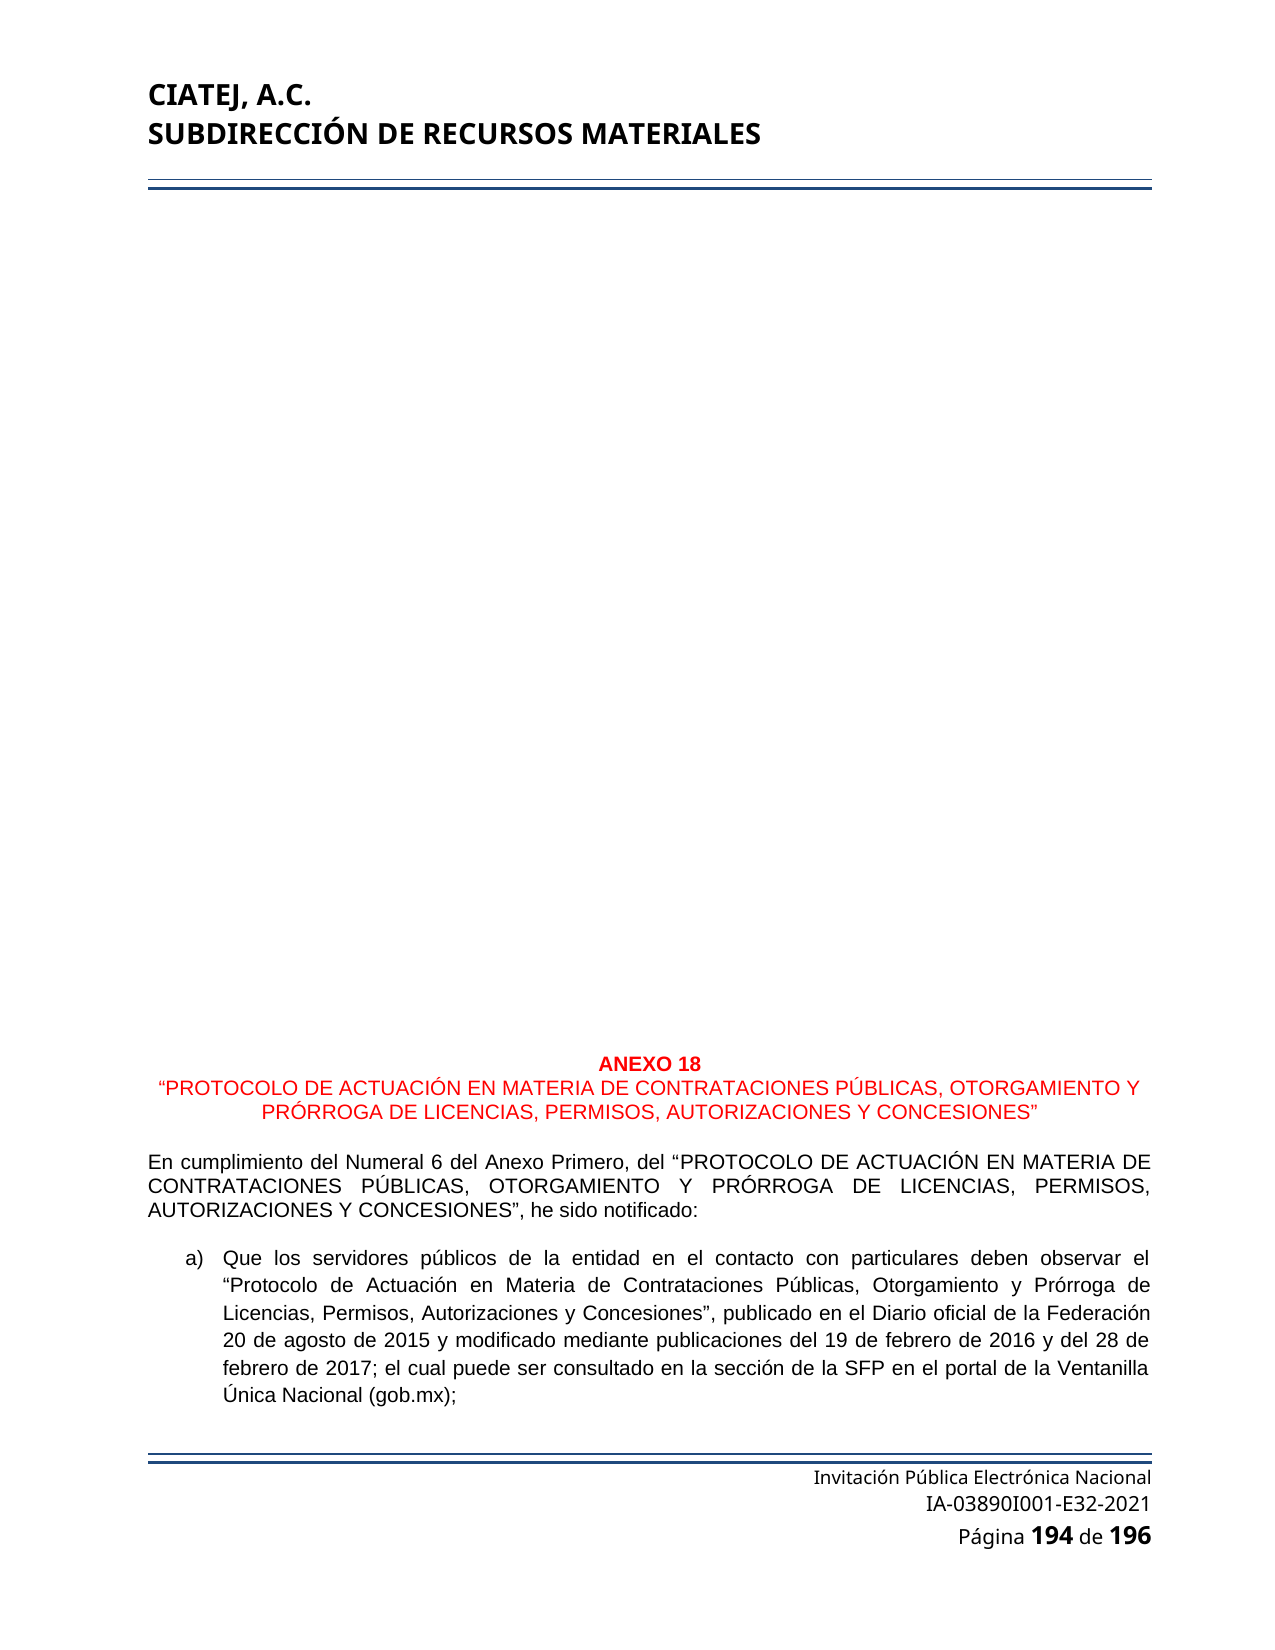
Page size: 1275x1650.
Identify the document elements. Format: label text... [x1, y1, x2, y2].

text En cumplimiento del Numeral 6 del Anexo Primero, del “PROTOCOLO DE ACTUACIÓN EN MATERIA DE CONTRATACIONES PÚBLICAS, OTORGAMIENTO Y PRÓRROGA DE LICENCIAS, PERMISOS, AUTORIZACIONES Y CONCESIONES”, he sido notificado: [148, 1149, 1152, 1221]
list Que los servidores públicos de la entidad en el contacto con particulares deben observar el “Protocolo de Actuación en Materia de Contrataciones Públicas, Otorgamiento y Prórroga de Licencias, Permisos, Autorizaciones y Concesiones”, publicado en el Diario oficial de la Federación 20 de agosto de 2015 y modificado mediante publicaciones del 19 de febrero de 2016 y del 28 de febrero de 2017; el cual puede ser consultado en la sección de la SFP en el portal de la Ventanilla Única Nacional (gob.mx); [185, 1245, 1152, 1407]
text “PROTOCOLO DE ACTUACIÓN EN MATERIA DE CONTRATACIONES PÚBLICAS, OTORGAMIENTO Y PRÓRROGA DE LICENCIAS, PERMISOS, AUTORIZACIONES Y CONCESIONES” [148, 1076, 1152, 1124]
text ANEXO 18 [148, 1052, 1152, 1076]
